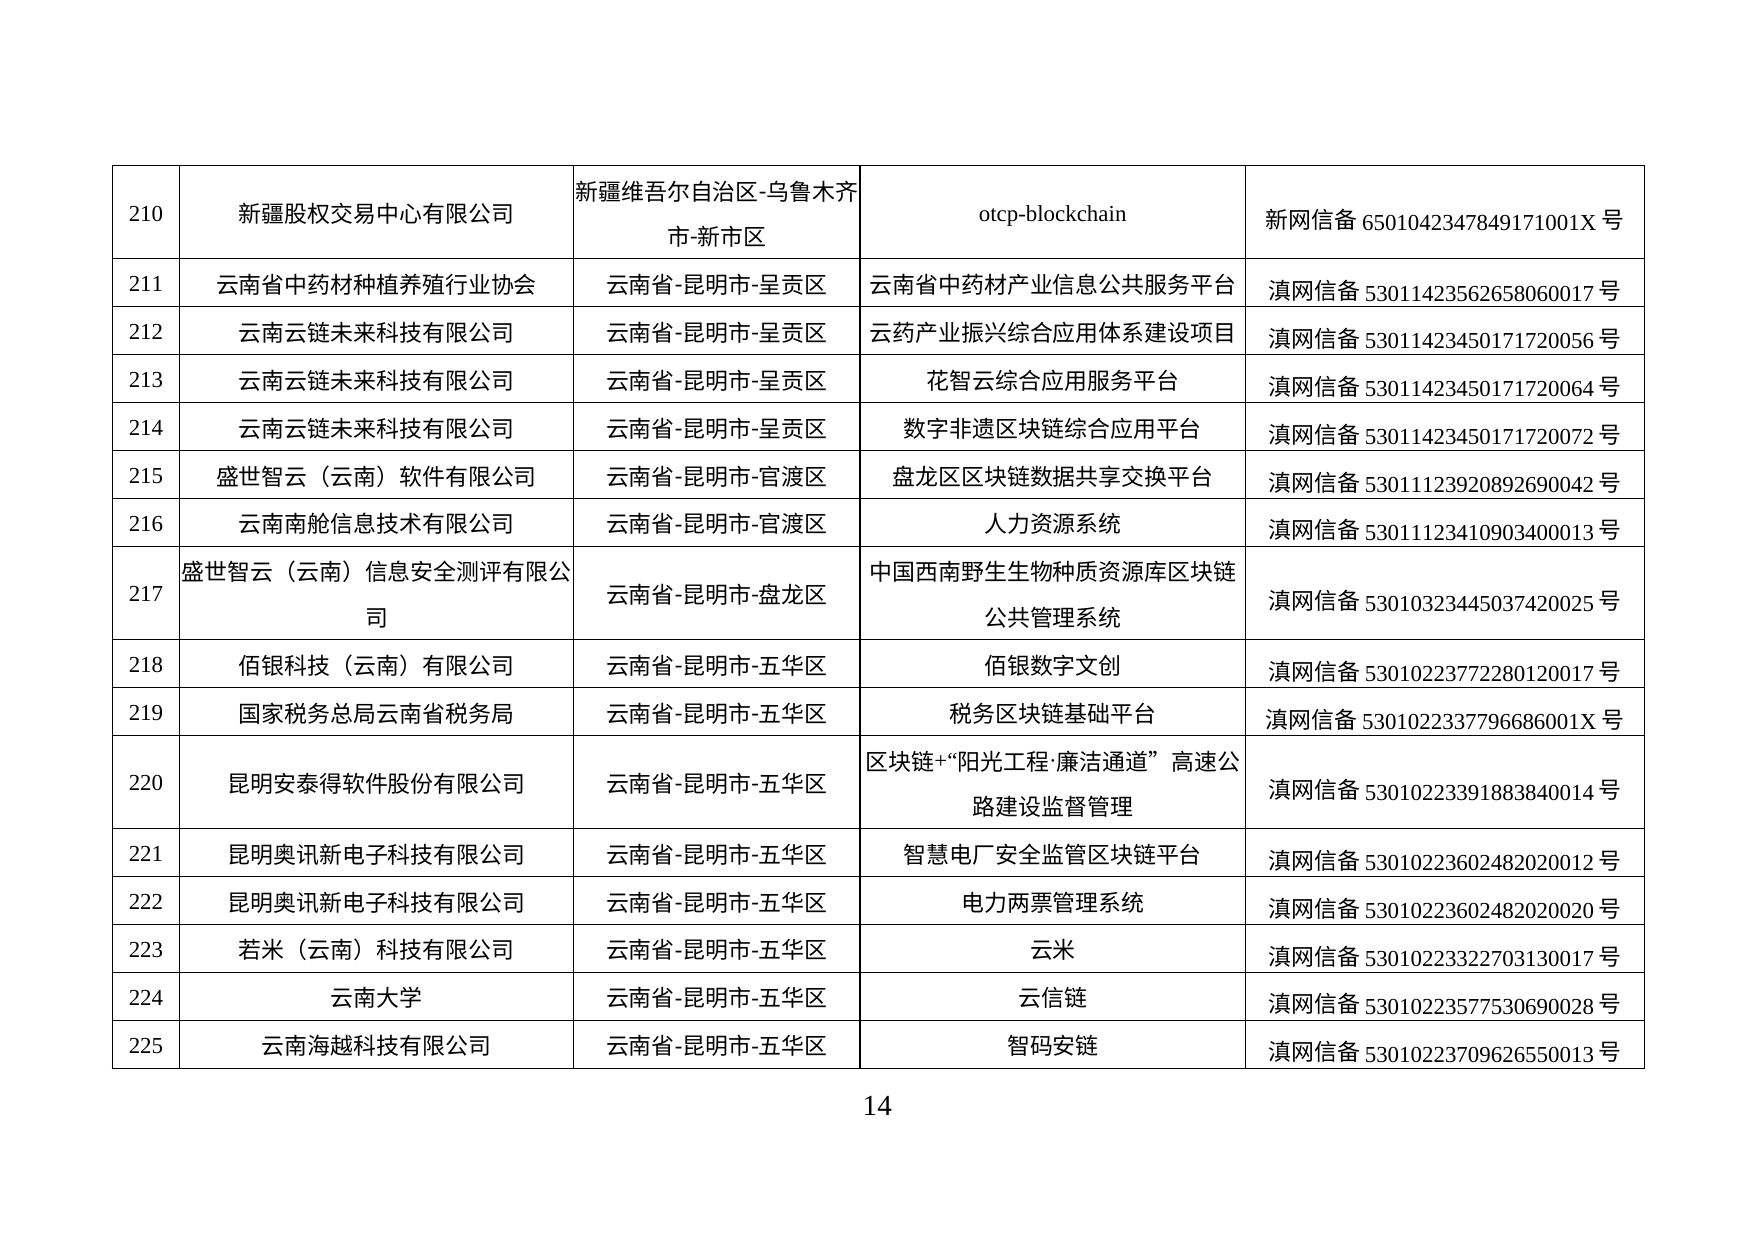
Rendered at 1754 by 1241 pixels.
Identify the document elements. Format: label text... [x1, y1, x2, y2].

table_cell 盛世智云（云南）信息安全测评有限公司 [180, 547, 573, 639]
table_cell 云南省-昆明市-官渡区 [574, 451, 859, 498]
table_cell 数字非遗区块链综合应用平台 [861, 403, 1245, 450]
table_cell 云药产业振兴综合应用体系建设项目 [861, 307, 1245, 354]
table_cell 217 [113, 547, 179, 639]
table_cell 213 [113, 355, 179, 402]
table_cell 滇网信备53011423562658060017号 [1246, 259, 1644, 306]
table_cell 云南海越科技有限公司 [180, 1021, 573, 1067]
table_cell 218 [113, 640, 179, 687]
table_cell 滇网信备53010223602482020012号 [1246, 829, 1644, 876]
table_cell 云南省-昆明市-五华区 [574, 736, 859, 828]
table_cell 新疆维吾尔自治区-乌鲁木齐市-新市区 [574, 166, 859, 258]
table_cell 滇网信备53010223772280120017号 [1246, 640, 1644, 687]
table_cell 昆明奥讯新电子科技有限公司 [180, 877, 573, 924]
table_cell 云南省-昆明市-五华区 [574, 688, 859, 735]
table_cell 云南省-昆明市-呈贡区 [574, 307, 859, 354]
table_cell otcp-blockchain [861, 166, 1245, 258]
table_cell 滇网信备53011423450171720072号 [1246, 403, 1644, 450]
table_cell 昆明奥讯新电子科技有限公司 [180, 829, 573, 876]
table_cell 云南省-昆明市-五华区 [574, 1021, 859, 1067]
table_cell 云南省-昆明市-呈贡区 [574, 259, 859, 306]
table_cell 云信链 [861, 973, 1245, 1019]
table_cell 滇网信备53010223602482020020号 [1246, 877, 1644, 924]
table_cell 210 [113, 166, 179, 258]
table_cell 人力资源系统 [861, 499, 1245, 546]
table_cell 211 [113, 259, 179, 306]
table_cell 若米（云南）科技有限公司 [180, 925, 573, 972]
table_cell 220 [113, 736, 179, 828]
table_cell 云南省-昆明市-五华区 [574, 829, 859, 876]
table_cell 滇网信备53010223322703130017号 [1246, 925, 1644, 972]
table_cell 花智云综合应用服务平台 [861, 355, 1245, 402]
table_cell 云南大学 [180, 973, 573, 1019]
table_cell 云南云链未来科技有限公司 [180, 403, 573, 450]
table_cell 税务区块链基础平台 [861, 688, 1245, 735]
table_cell 盛世智云（云南）软件有限公司 [180, 451, 573, 498]
table_cell 云南省-昆明市-呈贡区 [574, 355, 859, 402]
table_cell 滇网信备53010223577530690028号 [1246, 973, 1644, 1019]
table_cell 滇网信备53011123920892690042号 [1246, 451, 1644, 498]
table_cell 云南南舱信息技术有限公司 [180, 499, 573, 546]
table_cell 云南云链未来科技有限公司 [180, 355, 573, 402]
table_cell 222 [113, 877, 179, 924]
table_cell 224 [113, 973, 179, 1019]
table_cell 新疆股权交易中心有限公司 [180, 166, 573, 258]
table_cell 中国西南野生生物种质资源库区块链公共管理系统 [861, 547, 1245, 639]
table_cell 昆明安泰得软件股份有限公司 [180, 736, 573, 828]
table_cell 云南省-昆明市-呈贡区 [574, 403, 859, 450]
table_cell 215 [113, 451, 179, 498]
table_cell 新网信备6501042347849171001X号 [1246, 166, 1644, 258]
table_cell 221 [113, 829, 179, 876]
table_cell 219 [113, 688, 179, 735]
table_cell 云南省-昆明市-五华区 [574, 973, 859, 1019]
table_cell 滇网信备5301022337796686001X号 [1246, 688, 1644, 735]
table_cell 滇网信备53011423450171720056号 [1246, 307, 1644, 354]
table_cell 区块链+“阳光工程·廉洁通道”高速公路建设监督管理 [861, 736, 1245, 828]
table_cell 云南省中药材种植养殖行业协会 [180, 259, 573, 306]
table_cell 滇网信备53011123410903400013号 [1246, 499, 1644, 546]
table_cell 云南省-昆明市-盘龙区 [574, 547, 859, 639]
table_cell 223 [113, 925, 179, 972]
table_cell 滇网信备53010323445037420025号 [1246, 547, 1644, 639]
table_cell 盘龙区区块链数据共享交换平台 [861, 451, 1245, 498]
table_cell 国家税务总局云南省税务局 [180, 688, 573, 735]
table_cell 滇网信备53010223391883840014号 [1246, 736, 1644, 828]
table_cell 电力两票管理系统 [861, 877, 1245, 924]
table_cell 云南省中药材产业信息公共服务平台 [861, 259, 1245, 306]
table_cell 佰银数字文创 [861, 640, 1245, 687]
table_cell 云南省-昆明市-五华区 [574, 640, 859, 687]
table_cell 云南省-昆明市-五华区 [574, 877, 859, 924]
table_cell 佰银科技（云南）有限公司 [180, 640, 573, 687]
table_cell 云米 [861, 925, 1245, 972]
table_cell 智慧电厂安全监管区块链平台 [861, 829, 1245, 876]
table_cell 云南省-昆明市-官渡区 [574, 499, 859, 546]
table_cell 云南省-昆明市-五华区 [574, 925, 859, 972]
table_cell 智码安链 [861, 1021, 1245, 1067]
table_cell 225 [113, 1021, 179, 1067]
table_cell 滇网信备53010223709626550013号 [1246, 1021, 1644, 1067]
table_cell 214 [113, 403, 179, 450]
table_cell 212 [113, 307, 179, 354]
table_cell 216 [113, 499, 179, 546]
table_cell 滇网信备53011423450171720064号 [1246, 355, 1644, 402]
table_cell 云南云链未来科技有限公司 [180, 307, 573, 354]
